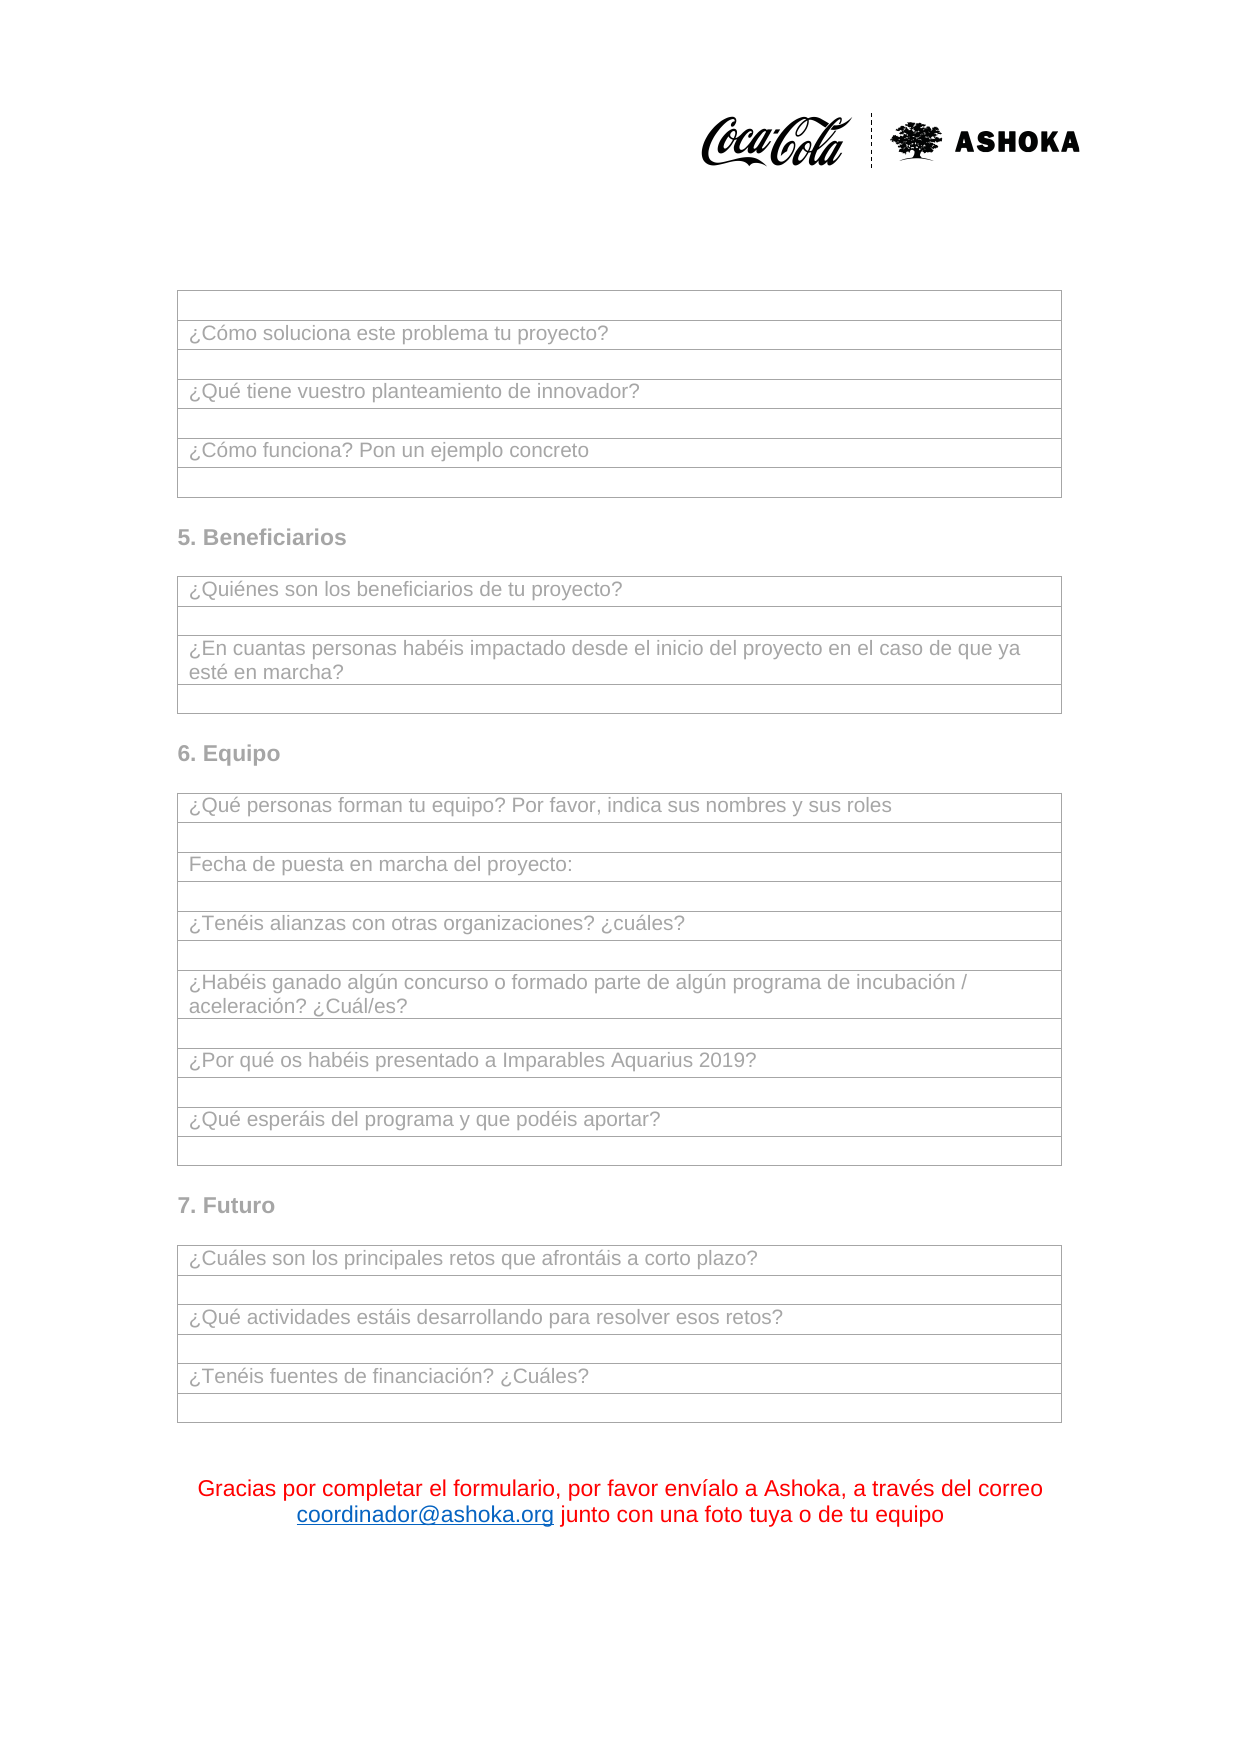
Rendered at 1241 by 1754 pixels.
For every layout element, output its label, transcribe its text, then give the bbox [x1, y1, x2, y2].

table_cell ¿Tenéis fuentes de financiación? ¿Cuáles? [178, 1364, 1061, 1392]
table_cell ¿Cómo soluciona este problema tu proyecto? [178, 321, 1061, 349]
table_cell [178, 607, 1061, 635]
table_cell [178, 409, 1061, 438]
table_cell [178, 1394, 1061, 1422]
table_cell ¿Qué esperáis del programa y que podéis aportar? [178, 1108, 1061, 1136]
picture [890, 122, 1080, 161]
text 7. Futuro [177, 1192, 1063, 1219]
table_cell [178, 1335, 1061, 1363]
table_header ¿Cuáles son los principales retos que afrontáis a corto plazo? [178, 1246, 1061, 1274]
table_cell [178, 1276, 1061, 1304]
table_cell [178, 468, 1061, 497]
table_cell ¿Tenéis alianzas con otras organizaciones? ¿cuáles? [178, 912, 1061, 940]
table_cell [178, 823, 1061, 852]
table_cell [178, 941, 1061, 969]
table_cell [178, 291, 1061, 320]
table_cell [178, 1078, 1061, 1106]
table_cell [178, 1019, 1061, 1047]
table_cell ¿Qué actividades estáis desarrollando para resolver esos retos? [178, 1305, 1061, 1333]
table_cell [178, 1137, 1061, 1165]
text Gracias por completar el formulario, por favor envíalo a Ashoka, a través del correo coordinador@ashoka.org junto con una foto tuya o de tu equipo [177, 1475, 1063, 1528]
table_header ¿Quiénes son los beneficiarios de tu proyecto? [178, 577, 1061, 606]
text 5. Beneficiarios [177, 523, 1063, 550]
table_cell ¿Cómo funciona? Pon un ejemplo concreto [178, 439, 1061, 467]
table_cell ¿Qué tiene vuestro planteamiento de innovador? [178, 380, 1061, 408]
table_cell [178, 882, 1061, 911]
text 6. Equipo [177, 740, 1063, 766]
table_header ¿Qué personas forman tu equipo? Por favor, indica sus nombres y sus roles [178, 794, 1061, 822]
table_cell [178, 685, 1061, 713]
table_cell ¿Habéis ganado algún concurso o formado parte de algún programa de incubación / aceleración? ¿Cuál/es? [178, 971, 1061, 1018]
table_cell ¿En cuantas personas habéis impactado desde el inicio del proyecto en el caso de que ya esté en marcha? [178, 636, 1061, 684]
table_cell [178, 350, 1061, 379]
table_cell Fecha de puesta en marcha del proyecto: [178, 853, 1061, 881]
table_cell ¿Por qué os habéis presentado a Imparables Aquarius 2019? [178, 1049, 1061, 1077]
